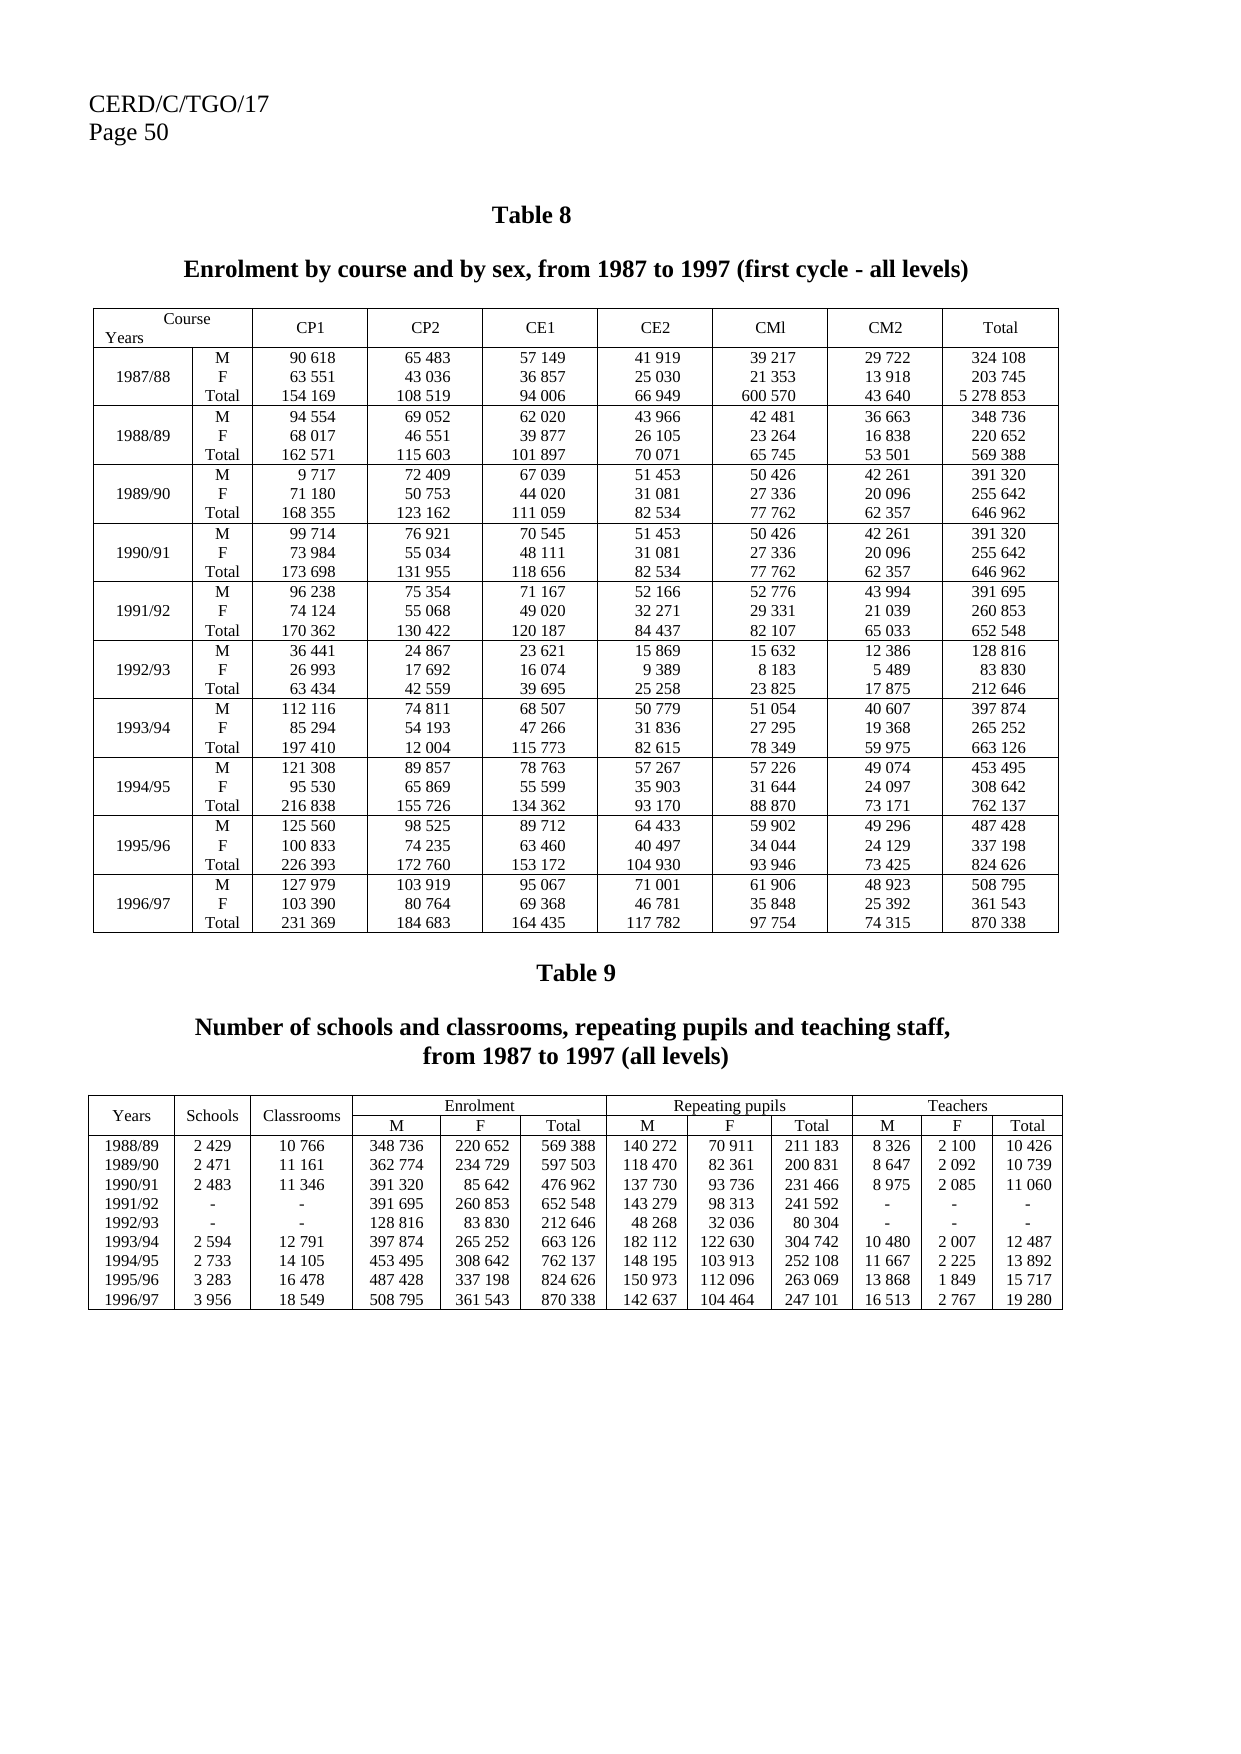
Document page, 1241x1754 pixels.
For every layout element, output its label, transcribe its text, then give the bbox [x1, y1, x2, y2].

table_cell 35 848 [713, 894, 827, 913]
table_cell 39 217 [713, 348, 827, 367]
table_cell 11 161 [251, 1155, 352, 1174]
table_header CE2 [598, 309, 712, 347]
table_cell 168 355 [253, 503, 367, 522]
table_cell 663 126 [521, 1232, 606, 1251]
table_cell 82 361 [688, 1155, 771, 1174]
table_cell 131 955 [368, 562, 482, 581]
table_cell 104 464 [688, 1289, 771, 1308]
table_cell 220 652 [943, 426, 1058, 445]
table_cell F [922, 1116, 992, 1135]
table_cell 265 252 [441, 1232, 520, 1251]
table_cell 2 483 [175, 1174, 250, 1193]
table_cell 39 695 [483, 679, 597, 698]
table_cell 36 441 [253, 641, 367, 660]
table_cell M [193, 465, 252, 484]
table_cell 117 782 [598, 913, 712, 932]
table_cell 13 918 [828, 367, 942, 386]
table_cell 48 111 [483, 543, 597, 562]
table_cell Total [193, 679, 252, 698]
table_cell 170 362 [253, 620, 367, 639]
table_cell 508 795 [353, 1289, 440, 1308]
table_cell 57 226 [713, 758, 827, 777]
table_cell 476 962 [521, 1174, 606, 1193]
table_cell 13 892 [993, 1251, 1062, 1270]
table_cell 1988/89 [94, 426, 192, 445]
table_cell 1990/91 [94, 543, 192, 562]
table_cell 41 919 [598, 348, 712, 367]
table_cell 663 126 [943, 738, 1058, 757]
table_cell 27 295 [713, 718, 827, 737]
table_cell 140 272 [607, 1136, 687, 1155]
table_cell 11 346 [251, 1174, 352, 1193]
table_cell 63 434 [253, 679, 367, 698]
table_cell 93 946 [713, 855, 827, 874]
table_cell 23 825 [713, 679, 827, 698]
table_cell 241 592 [772, 1194, 852, 1213]
table_cell [94, 620, 192, 639]
table_cell 212 646 [943, 679, 1058, 698]
table_cell 68 017 [253, 426, 367, 445]
table_cell 1996/97 [89, 1289, 174, 1308]
table_cell 104 930 [598, 855, 712, 874]
table_cell F [193, 601, 252, 620]
table_cell 762 137 [521, 1251, 606, 1270]
table_cell 870 338 [521, 1289, 606, 1308]
table_cell 2 767 [922, 1289, 992, 1308]
table_cell 53 501 [828, 445, 942, 464]
table_cell 3 956 [175, 1289, 250, 1308]
table_cell 453 495 [353, 1251, 440, 1270]
table_header Repeating pupils [607, 1096, 852, 1115]
table_cell 39 877 [483, 426, 597, 445]
table_cell 824 626 [943, 855, 1058, 874]
table_cell [94, 445, 192, 464]
table_cell 21 353 [713, 367, 827, 386]
table_cell Total [993, 1116, 1062, 1135]
table_cell Total [193, 855, 252, 874]
table_cell 762 137 [943, 796, 1058, 815]
table_cell 59 975 [828, 738, 942, 757]
table_cell - [251, 1213, 352, 1232]
table_cell 304 742 [772, 1232, 852, 1251]
table_header Total [943, 309, 1058, 347]
table_cell F [441, 1116, 520, 1135]
table_cell 1990/91 [89, 1174, 174, 1193]
table_cell 54 193 [368, 718, 482, 737]
table_cell 1994/95 [89, 1251, 174, 1270]
table_cell 52 166 [598, 582, 712, 601]
table_cell 29 331 [713, 601, 827, 620]
table_cell 1994/95 [94, 777, 192, 796]
table_cell 98 525 [368, 816, 482, 835]
table_cell 93 170 [598, 796, 712, 815]
table_cell Total [193, 738, 252, 757]
table_cell 70 545 [483, 524, 597, 543]
table_cell 15 869 [598, 641, 712, 660]
table_cell M [193, 348, 252, 367]
table_cell 397 874 [943, 699, 1058, 718]
table_cell 74 811 [368, 699, 482, 718]
table_cell 25 258 [598, 679, 712, 698]
table_cell 1987/88 [94, 367, 192, 386]
table_cell 824 626 [521, 1270, 606, 1289]
table_cell 173 698 [253, 562, 367, 581]
table_cell 231 466 [772, 1174, 852, 1193]
table_cell [94, 679, 192, 698]
table_cell 260 853 [441, 1194, 520, 1213]
table_cell [94, 758, 192, 777]
table_header CM2 [828, 309, 942, 347]
table_cell [94, 875, 192, 894]
table_cell F [193, 835, 252, 854]
table_cell Total [521, 1116, 606, 1135]
table_cell 8 326 [853, 1136, 921, 1155]
table_cell 2 100 [922, 1136, 992, 1155]
table_cell 100 833 [253, 835, 367, 854]
table_cell 42 261 [828, 465, 942, 484]
table_cell [94, 738, 192, 757]
table_cell 337 198 [943, 835, 1058, 854]
table_cell F [193, 543, 252, 562]
table_cell 11 667 [853, 1251, 921, 1270]
table_cell 263 069 [772, 1270, 852, 1289]
table_header CP2 [368, 309, 482, 347]
table_cell 260 853 [943, 601, 1058, 620]
table_cell M [193, 641, 252, 660]
table_cell 31 644 [713, 777, 827, 796]
table_cell 83 830 [441, 1213, 520, 1232]
table_cell 15 717 [993, 1270, 1062, 1289]
table_cell [94, 524, 192, 543]
table_cell 121 308 [253, 758, 367, 777]
table_cell 51 453 [598, 465, 712, 484]
table_cell 16 074 [483, 660, 597, 679]
table_cell 25 030 [598, 367, 712, 386]
table_cell 120 187 [483, 620, 597, 639]
table_cell 21 039 [828, 601, 942, 620]
table_cell 71 180 [253, 484, 367, 503]
table_cell 62 020 [483, 406, 597, 426]
table_cell Total [193, 620, 252, 639]
table_cell 19 368 [828, 718, 942, 737]
table_cell - [853, 1213, 921, 1232]
table_cell 44 020 [483, 484, 597, 503]
table_cell 99 714 [253, 524, 367, 543]
table_cell 55 068 [368, 601, 482, 620]
table_cell 26 993 [253, 660, 367, 679]
table_cell 49 296 [828, 816, 942, 835]
table_cell Total [193, 562, 252, 581]
table_cell 103 913 [688, 1251, 771, 1270]
table_cell 82 107 [713, 620, 827, 639]
table_cell 49 074 [828, 758, 942, 777]
table_cell 652 548 [521, 1194, 606, 1213]
table_cell [94, 816, 192, 835]
table_cell 265 252 [943, 718, 1058, 737]
table_cell 128 816 [353, 1213, 440, 1232]
table_cell 1993/94 [89, 1232, 174, 1251]
table_cell 569 388 [521, 1136, 606, 1155]
table_cell - [993, 1213, 1062, 1232]
table_cell 26 105 [598, 426, 712, 445]
table_cell F [688, 1116, 771, 1135]
table_cell 2 471 [175, 1155, 250, 1174]
table_cell 36 663 [828, 406, 942, 426]
table_cell Total [193, 913, 252, 932]
table_cell F [193, 894, 252, 913]
table_cell 50 426 [713, 524, 827, 543]
table_cell 95 530 [253, 777, 367, 796]
table_cell 600 570 [713, 386, 827, 405]
table_cell 8 647 [853, 1155, 921, 1174]
table_cell F [193, 718, 252, 737]
table_cell 308 642 [943, 777, 1058, 796]
table_cell 2 085 [922, 1174, 992, 1193]
table_cell 80 764 [368, 894, 482, 913]
table_cell 2 007 [922, 1232, 992, 1251]
table_cell 65 033 [828, 620, 942, 639]
table_cell Total [193, 386, 252, 405]
table_cell [94, 386, 192, 405]
table_cell 1991/92 [89, 1194, 174, 1213]
table_cell 103 390 [253, 894, 367, 913]
table_cell 220 652 [441, 1136, 520, 1155]
table_cell 68 507 [483, 699, 597, 718]
table_cell 154 169 [253, 386, 367, 405]
table_cell 47 266 [483, 718, 597, 737]
subtitle Table 8 [89, 200, 1063, 229]
table_cell 130 422 [368, 620, 482, 639]
table_cell 125 560 [253, 816, 367, 835]
table_cell 2 092 [922, 1155, 992, 1174]
table_cell 67 039 [483, 465, 597, 484]
table_cell 3 283 [175, 1270, 250, 1289]
table_cell 142 637 [607, 1289, 687, 1308]
table_cell 118 656 [483, 562, 597, 581]
table_cell 16 513 [853, 1289, 921, 1308]
table_cell Total [772, 1116, 852, 1135]
table_cell 211 183 [772, 1136, 852, 1155]
table_cell [94, 699, 192, 718]
table_cell 20 096 [828, 484, 942, 503]
table_cell 70 911 [688, 1136, 771, 1155]
table_cell 2 594 [175, 1232, 250, 1251]
table_cell 123 162 [368, 503, 482, 522]
table_cell 128 816 [943, 641, 1058, 660]
table_cell F [193, 777, 252, 796]
table_cell M [193, 875, 252, 894]
table_cell 25 392 [828, 894, 942, 913]
table_cell 63 551 [253, 367, 367, 386]
table_cell 29 722 [828, 348, 942, 367]
table_cell - [175, 1213, 250, 1232]
table_header Years [89, 1096, 174, 1135]
table_cell 2 225 [922, 1251, 992, 1270]
table_cell 84 437 [598, 620, 712, 639]
table_cell 43 994 [828, 582, 942, 601]
table_cell 164 435 [483, 913, 597, 932]
table_cell 43 966 [598, 406, 712, 426]
table_cell 70 071 [598, 445, 712, 464]
table_cell M [193, 582, 252, 601]
table_cell 203 745 [943, 367, 1058, 386]
table_cell [94, 796, 192, 815]
table_cell [94, 465, 192, 484]
table_cell 12 487 [993, 1232, 1062, 1251]
table_cell 62 357 [828, 562, 942, 581]
table_cell [94, 503, 192, 522]
table_cell 18 549 [251, 1289, 352, 1308]
table_cell 108 519 [368, 386, 482, 405]
table_cell 14 105 [251, 1251, 352, 1270]
table_cell 31 836 [598, 718, 712, 737]
table_cell 12 791 [251, 1232, 352, 1251]
table_cell 487 428 [943, 816, 1058, 835]
table_cell 197 410 [253, 738, 367, 757]
table_cell 348 736 [353, 1136, 440, 1155]
table_cell 83 830 [943, 660, 1058, 679]
table_cell 12 386 [828, 641, 942, 660]
table_cell 55 599 [483, 777, 597, 796]
table_cell 337 198 [441, 1270, 520, 1289]
table_cell 11 060 [993, 1174, 1062, 1193]
table_cell 10 766 [251, 1136, 352, 1155]
table_cell 74 235 [368, 835, 482, 854]
table_cell 85 294 [253, 718, 367, 737]
table_cell 61 906 [713, 875, 827, 894]
table_cell 155 726 [368, 796, 482, 815]
table_cell M [607, 1116, 687, 1135]
table_cell - [853, 1194, 921, 1213]
table_cell M [193, 699, 252, 718]
table_cell 255 642 [943, 543, 1058, 562]
table_cell 17 875 [828, 679, 942, 698]
table_cell 63 460 [483, 835, 597, 854]
table_cell M [193, 524, 252, 543]
table_cell 12 004 [368, 738, 482, 757]
table_cell 59 902 [713, 816, 827, 835]
table_cell 1995/96 [94, 835, 192, 854]
table_cell 487 428 [353, 1270, 440, 1289]
table_cell 40 497 [598, 835, 712, 854]
table_cell F [193, 484, 252, 503]
table_cell 134 362 [483, 796, 597, 815]
table_cell 27 336 [713, 543, 827, 562]
table_cell 5 278 853 [943, 386, 1058, 405]
table_cell - [993, 1194, 1062, 1213]
table_cell 97 754 [713, 913, 827, 932]
table_cell Total [193, 445, 252, 464]
table_cell 43 036 [368, 367, 482, 386]
table_cell F [193, 367, 252, 386]
table_cell 73 984 [253, 543, 367, 562]
table_cell 31 081 [598, 484, 712, 503]
table_header CP1 [253, 309, 367, 347]
table_cell 10 426 [993, 1136, 1062, 1155]
table_cell 397 874 [353, 1232, 440, 1251]
table_cell 80 304 [772, 1213, 852, 1232]
table_cell 597 503 [521, 1155, 606, 1174]
table_cell 64 433 [598, 816, 712, 835]
table_cell 31 081 [598, 543, 712, 562]
table_cell 569 388 [943, 445, 1058, 464]
table_cell 48 923 [828, 875, 942, 894]
table_cell 52 776 [713, 582, 827, 601]
table_cell 9 717 [253, 465, 367, 484]
table_cell 17 692 [368, 660, 482, 679]
table_cell M [193, 758, 252, 777]
table_cell 42 559 [368, 679, 482, 698]
table_cell 19 280 [993, 1289, 1062, 1308]
table_cell 43 640 [828, 386, 942, 405]
table_cell 508 795 [943, 875, 1058, 894]
subtitle Table 9 [89, 958, 1063, 987]
table_cell 361 543 [943, 894, 1058, 913]
table_cell 71 167 [483, 582, 597, 601]
table_cell 212 646 [521, 1213, 606, 1232]
table_cell 362 774 [353, 1155, 440, 1174]
table_cell 5 489 [828, 660, 942, 679]
table_cell 48 268 [607, 1213, 687, 1232]
table_cell 234 729 [441, 1155, 520, 1174]
table_cell 153 172 [483, 855, 597, 874]
table_header Enrolment [353, 1096, 606, 1115]
table_cell 57 267 [598, 758, 712, 777]
table_cell 15 632 [713, 641, 827, 660]
table_cell 1991/92 [94, 601, 192, 620]
table_cell [94, 855, 192, 874]
table_cell - [251, 1194, 352, 1213]
table_cell 65 869 [368, 777, 482, 796]
table_cell M [853, 1116, 921, 1135]
table_cell 252 108 [772, 1251, 852, 1270]
table_cell 216 838 [253, 796, 367, 815]
table_cell 46 551 [368, 426, 482, 445]
table_cell 16 838 [828, 426, 942, 445]
table_cell M [193, 816, 252, 835]
table_cell M [193, 406, 252, 426]
table_cell 55 034 [368, 543, 482, 562]
table_cell 231 369 [253, 913, 367, 932]
table_cell 72 409 [368, 465, 482, 484]
table_cell 78 763 [483, 758, 597, 777]
table_cell [94, 641, 192, 660]
table_cell 34 044 [713, 835, 827, 854]
table_cell - [922, 1194, 992, 1213]
table_cell 1996/97 [94, 894, 192, 913]
table_cell 88 870 [713, 796, 827, 815]
table_cell 36 857 [483, 367, 597, 386]
table_cell 77 762 [713, 562, 827, 581]
table_cell 85 642 [441, 1174, 520, 1193]
table_cell 137 730 [607, 1174, 687, 1193]
table_cell [94, 406, 192, 426]
table_cell - [175, 1194, 250, 1213]
table_cell 348 736 [943, 406, 1058, 426]
table_cell 143 279 [607, 1194, 687, 1213]
table_cell F [193, 660, 252, 679]
table_cell 50 779 [598, 699, 712, 718]
table_cell 24 867 [368, 641, 482, 660]
table_cell 2 733 [175, 1251, 250, 1270]
table_cell - [922, 1213, 992, 1232]
table_cell 65 745 [713, 445, 827, 464]
table_cell 255 642 [943, 484, 1058, 503]
table_cell 75 354 [368, 582, 482, 601]
table_cell 23 621 [483, 641, 597, 660]
table_cell 1988/89 [89, 1136, 174, 1155]
table_cell 112 096 [688, 1270, 771, 1289]
table_cell 94 006 [483, 386, 597, 405]
table_cell 49 020 [483, 601, 597, 620]
table_cell 8 183 [713, 660, 827, 679]
table_cell 111 059 [483, 503, 597, 522]
table_cell 35 903 [598, 777, 712, 796]
table_cell [94, 913, 192, 932]
table_cell Total [193, 796, 252, 815]
table_cell 20 096 [828, 543, 942, 562]
table_cell F [193, 426, 252, 445]
table_cell 23 264 [713, 426, 827, 445]
table_cell 361 543 [441, 1289, 520, 1308]
table_header Course Years [94, 309, 252, 347]
table_cell 10 739 [993, 1155, 1062, 1174]
table_cell 324 108 [943, 348, 1058, 367]
table_cell 2 429 [175, 1136, 250, 1155]
table_cell 50 426 [713, 465, 827, 484]
table_cell 89 857 [368, 758, 482, 777]
table_cell 82 534 [598, 562, 712, 581]
table_cell 652 548 [943, 620, 1058, 639]
table_cell 308 642 [441, 1251, 520, 1270]
table_cell 1995/96 [89, 1270, 174, 1289]
table_cell 127 979 [253, 875, 367, 894]
table_cell 73 425 [828, 855, 942, 874]
table_header Schools [175, 1096, 250, 1135]
table_cell 870 338 [943, 913, 1058, 932]
table_cell 453 495 [943, 758, 1058, 777]
table_cell 32 036 [688, 1213, 771, 1232]
table_cell [94, 562, 192, 581]
table_header CE1 [483, 309, 597, 347]
table_cell 391 695 [943, 582, 1058, 601]
table_cell 101 897 [483, 445, 597, 464]
table_cell 103 919 [368, 875, 482, 894]
table_cell 89 712 [483, 816, 597, 835]
table_cell 42 261 [828, 524, 942, 543]
table_cell 122 630 [688, 1232, 771, 1251]
table_cell 40 607 [828, 699, 942, 718]
table_cell 51 453 [598, 524, 712, 543]
table_cell 115 773 [483, 738, 597, 757]
table_cell 50 753 [368, 484, 482, 503]
table_cell 8 975 [853, 1174, 921, 1193]
table_cell 69 368 [483, 894, 597, 913]
table_cell 66 949 [598, 386, 712, 405]
table_cell 46 781 [598, 894, 712, 913]
table_cell M [353, 1116, 440, 1135]
table_cell 95 067 [483, 875, 597, 894]
table_cell [94, 582, 192, 601]
table_cell 150 973 [607, 1270, 687, 1289]
table_cell 115 603 [368, 445, 482, 464]
table_cell 172 760 [368, 855, 482, 874]
table_cell 74 124 [253, 601, 367, 620]
table_cell 182 112 [607, 1232, 687, 1251]
table_cell 78 349 [713, 738, 827, 757]
table_cell 76 921 [368, 524, 482, 543]
table_header Teachers [853, 1096, 1062, 1115]
table_cell 27 336 [713, 484, 827, 503]
table_cell Total [193, 503, 252, 522]
table_cell 118 470 [607, 1155, 687, 1174]
table_cell 42 481 [713, 406, 827, 426]
table_cell 74 315 [828, 913, 942, 932]
table_cell 391 320 [943, 465, 1058, 484]
table_cell 9 389 [598, 660, 712, 679]
table_cell 391 695 [353, 1194, 440, 1213]
table_cell 1993/94 [94, 718, 192, 737]
table_cell 148 195 [607, 1251, 687, 1270]
table_cell 77 762 [713, 503, 827, 522]
table_cell 112 116 [253, 699, 367, 718]
table_cell 162 571 [253, 445, 367, 464]
table_cell 226 393 [253, 855, 367, 874]
table_cell 96 238 [253, 582, 367, 601]
subtitle Enrolment by course and by sex, from 1987 to 1997 (first cycle - all levels) [89, 254, 1063, 282]
table_cell 32 271 [598, 601, 712, 620]
table_cell 71 001 [598, 875, 712, 894]
table_cell 184 683 [368, 913, 482, 932]
table_cell 24 129 [828, 835, 942, 854]
table_cell 24 097 [828, 777, 942, 796]
table_cell [94, 348, 192, 367]
table_header Classrooms [251, 1096, 352, 1135]
table_cell 65 483 [368, 348, 482, 367]
table_cell 10 480 [853, 1232, 921, 1251]
table_cell 13 868 [853, 1270, 921, 1289]
table_cell 1989/90 [94, 484, 192, 503]
table_cell 646 962 [943, 503, 1058, 522]
table_cell 51 054 [713, 699, 827, 718]
table_cell 69 052 [368, 406, 482, 426]
table_cell 1 849 [922, 1270, 992, 1289]
table_cell 90 618 [253, 348, 367, 367]
table_cell 94 554 [253, 406, 367, 426]
table_cell 1992/93 [94, 660, 192, 679]
table_cell 57 149 [483, 348, 597, 367]
table_cell 200 831 [772, 1155, 852, 1174]
table_cell 1992/93 [89, 1213, 174, 1232]
table_cell 93 736 [688, 1174, 771, 1193]
table_cell 247 101 [772, 1289, 852, 1308]
table_cell 73 171 [828, 796, 942, 815]
table_cell 82 615 [598, 738, 712, 757]
subtitle Number of schools and classrooms, repeating pupils and teaching staff, from 1987 to 1997 (all levels) [89, 1012, 1063, 1069]
table_cell 62 357 [828, 503, 942, 522]
table_cell 98 313 [688, 1194, 771, 1213]
table_cell 391 320 [943, 524, 1058, 543]
table_cell 646 962 [943, 562, 1058, 581]
table_header CMl [713, 309, 827, 347]
table_cell 16 478 [251, 1270, 352, 1289]
table_cell 82 534 [598, 503, 712, 522]
table_cell 391 320 [353, 1174, 440, 1193]
table_cell 1989/90 [89, 1155, 174, 1174]
